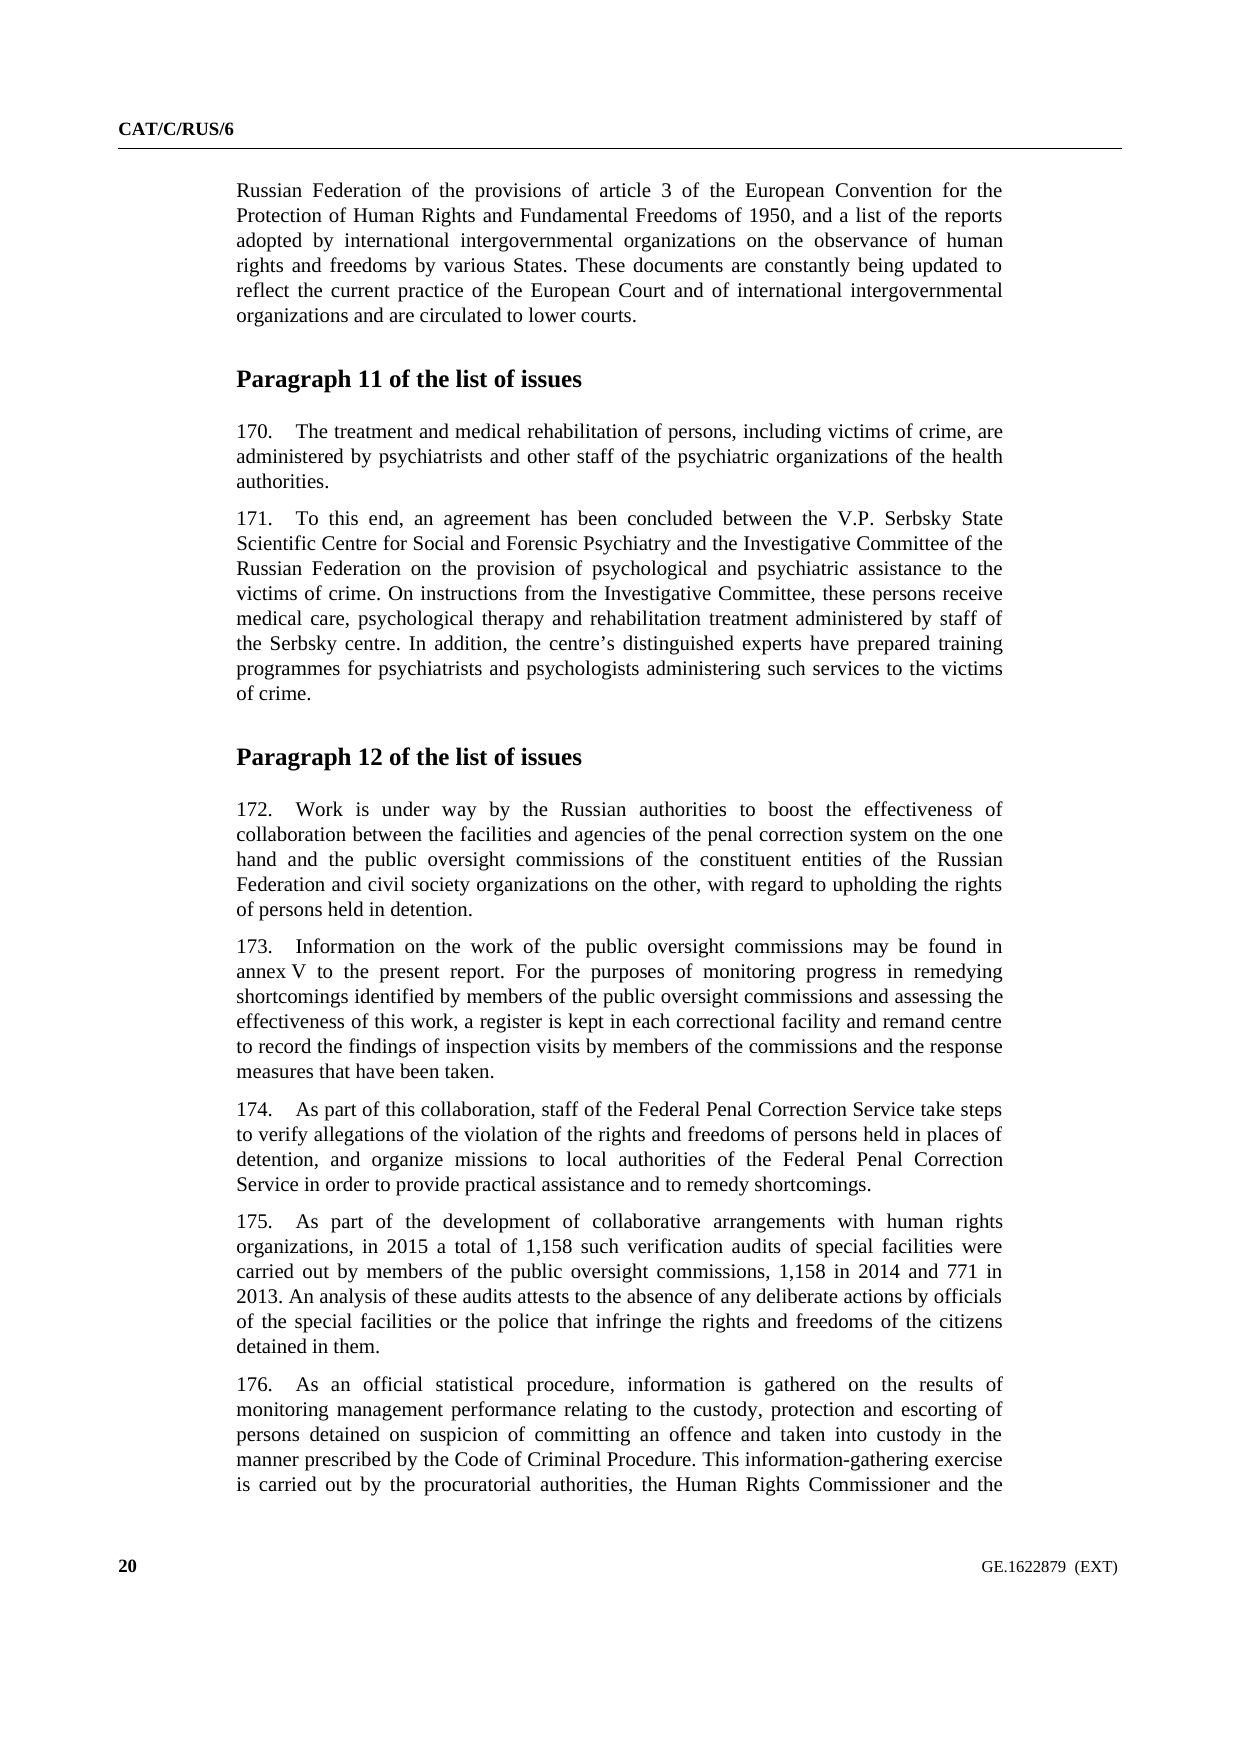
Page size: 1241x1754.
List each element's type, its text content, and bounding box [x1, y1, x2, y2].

text Paragraph 12 of the list of issues [118, 743, 1004, 771]
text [236, 177, 1004, 327]
text 175. As part of the development of collaborative arrangements with human rights organizations, in 2015 a total of 1,158 such verification audits of special facilities were carried out by members of the public oversight commissions, 1,158 in 2014 and 771 in 2013. An analysis of these audits attests to the absence of any deliberate actions by officials of the special facilities or the police that infringe the rights and freedoms of the citizens detained in them. [236, 1208, 1004, 1358]
text 172. Work is under way by the Russian authorities to boost the effectiveness of collaboration between the facilities and agencies of the penal correction system on the one hand and the public oversight commissions of the constituent entities of the Russian Federation and civil society organizations on the other, with regard to upholding the rights of persons held in detention. [236, 796, 1004, 921]
text Paragraph 11 of the list of issues [118, 365, 1004, 393]
text 170. The treatment and medical rehabilitation of persons, including victims of crime, are administered by psychiatrists and other staff of the psychiatric organizations of the health authorities. [236, 418, 1004, 493]
text 173. Information on the work of the public oversight commissions may be found in annex V to the present report. For the purposes of monitoring progress in remedying shortcomings identified by members of the public oversight commissions and assessing the effectiveness of this work, a register is kept in each correctional facility and remand centre to record the findings of inspection visits by members of the commissions and the response measures that have been taken. [236, 933, 1004, 1083]
text 174. As part of this collaboration, staff of the Federal Penal Correction Service take steps to verify allegations of the violation of the rights and freedoms of persons held in places of detention, and organize missions to local authorities of the Federal Penal Correction Service in order to provide practical assistance and to remedy shortcomings. [236, 1096, 1004, 1196]
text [236, 1371, 1004, 1496]
text 171. To this end, an agreement has been concluded between the V.P. Serbsky State Scientific Centre for Social and Forensic Psychiatry and the Investigative Committee of the Russian Federation on the provision of psychological and psychiatric assistance to the victims of crime. On instructions from the Investigative Committee, these persons receive medical care, psychological therapy and rehabilitation treatment administered by staff of the Serbsky centre. In addition, the centre’s distinguished experts have prepared training programmes for psychiatrists and psychologists administering such services to the victims of crime. [236, 505, 1004, 705]
